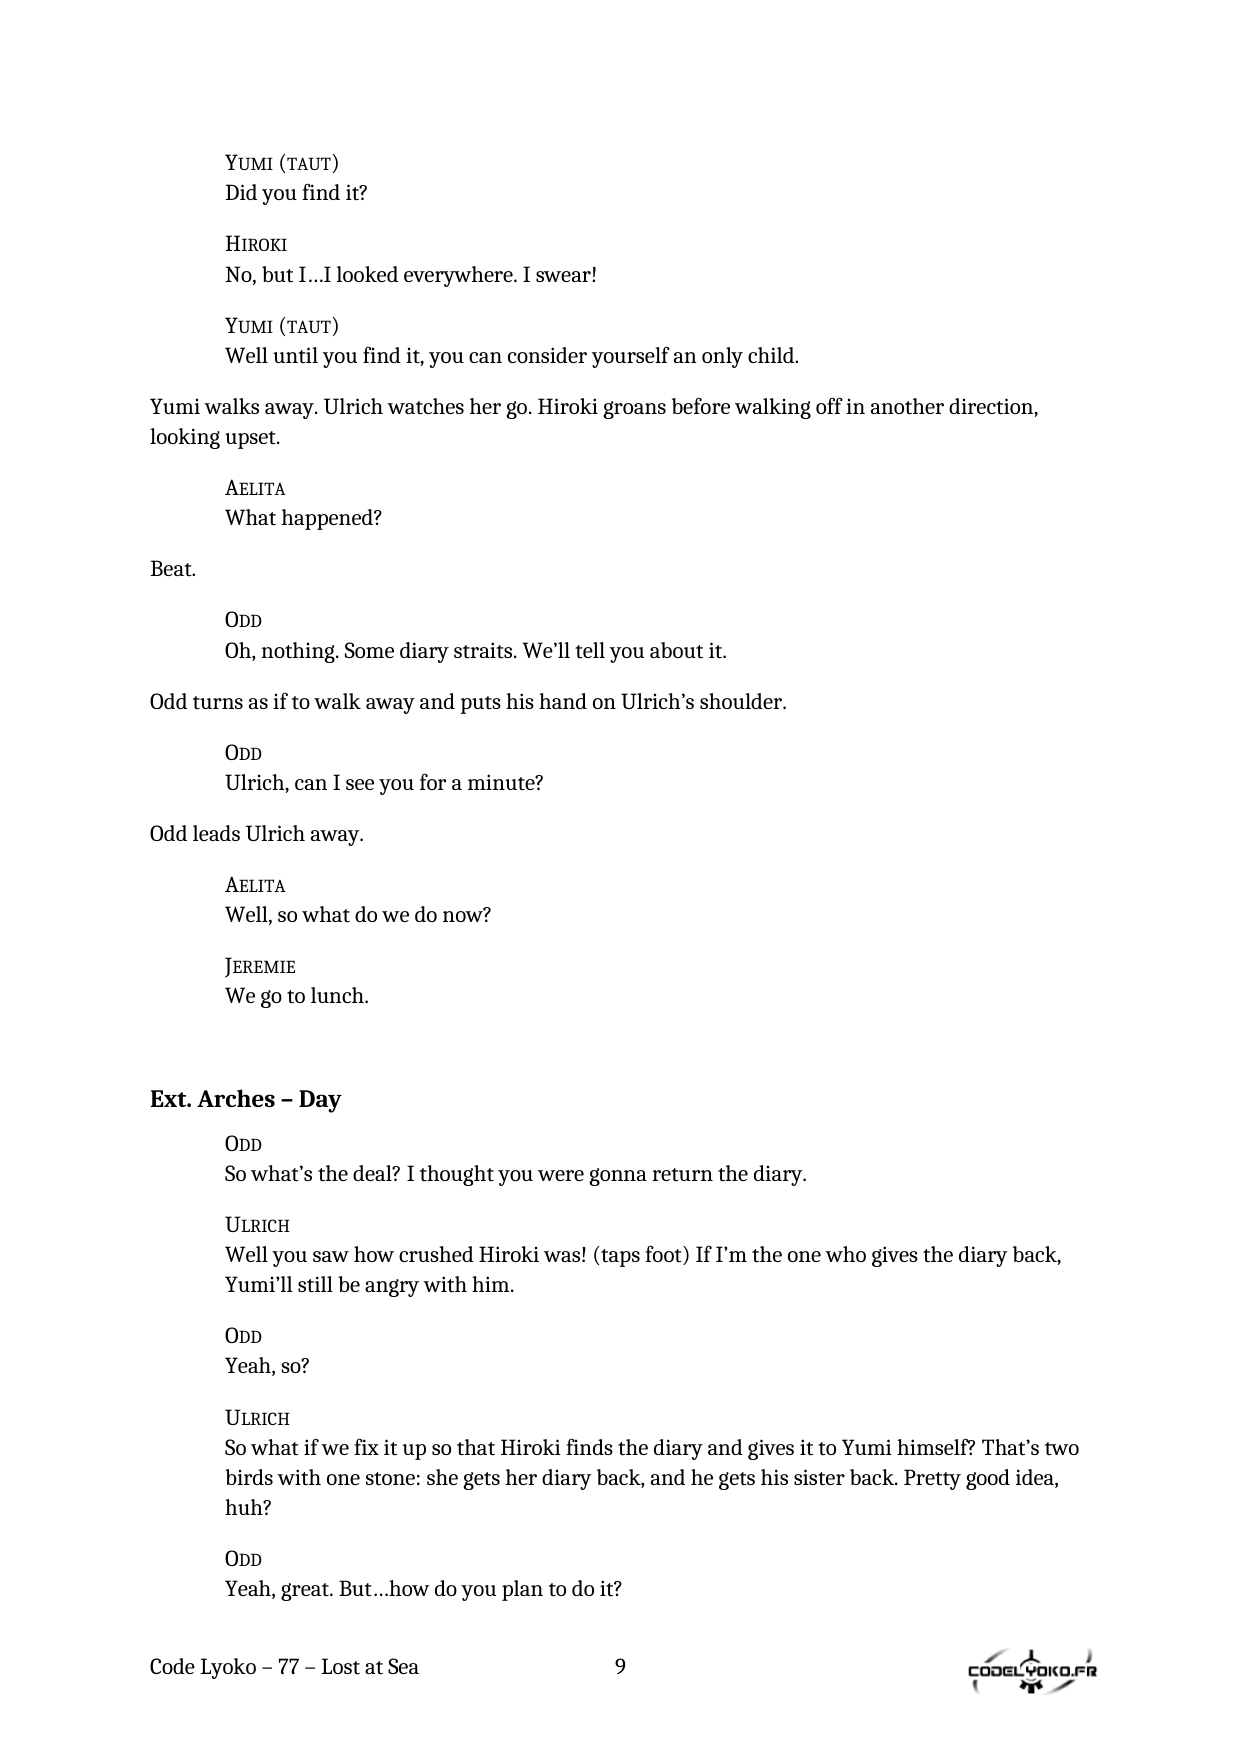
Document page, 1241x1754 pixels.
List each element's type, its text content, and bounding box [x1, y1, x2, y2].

picture [965, 1647, 1100, 1695]
text Did you find it? [225, 180, 1090, 207]
text Odd leads Ulrich away. [150, 821, 1090, 847]
text Oh, nothing. Some diary straits. We’ll tell you about it. [225, 637, 1090, 664]
text Odd [225, 739, 1090, 766]
text Ulrich, can I see you for a minute? [225, 770, 1090, 796]
text Ulrich [225, 1212, 1090, 1238]
text Yumi (taut) [225, 312, 1090, 339]
text Jeremie [225, 953, 1090, 979]
text Aelita [225, 872, 1090, 898]
text Odd [225, 1323, 1090, 1349]
text Beat. [150, 556, 1090, 583]
text Aelita [225, 475, 1090, 501]
text No, but I…I looked everywhere. I swear! [225, 261, 1090, 288]
text Well until you find it, you can consider yourself an only child. [225, 343, 1090, 369]
text We go to lunch. [225, 983, 1090, 1010]
text Yeah, so? [225, 1353, 1090, 1379]
text Odd [225, 607, 1090, 634]
text Ulrich [225, 1404, 1090, 1431]
text Well you saw how crushed Hiroki was! (taps foot) If I’m the one who gives the diary back, Yumi’ll still be angry with him. [225, 1242, 1090, 1298]
text Odd turns as if to walk away and puts his hand on Ulrich’s shoulder. [150, 688, 1090, 715]
text So what’s the deal? I thought you were gonna return the diary. [225, 1161, 1090, 1187]
text Well, so what do we do now? [225, 902, 1090, 928]
text Yumi (taut) [225, 150, 1090, 176]
text So what if we fix it up so that Hiroki finds the diary and gives it to Yumi himself? That’s two birds with one stone: she gets her diary back, and he gets his sister back. Pretty good idea, huh? [225, 1434, 1090, 1521]
text Hiroki [225, 231, 1090, 258]
subtitle Ext. Arches – Day [150, 1085, 1090, 1114]
text Odd [225, 1130, 1090, 1157]
text Yeah, great. But…how do you plan to do it? [225, 1576, 1090, 1602]
text Odd [225, 1546, 1090, 1572]
text Yumi walks away. Ulrich watches her go. Hiroki groans before walking off in another direction, looking upset. [150, 394, 1090, 450]
text What happened? [225, 505, 1090, 532]
